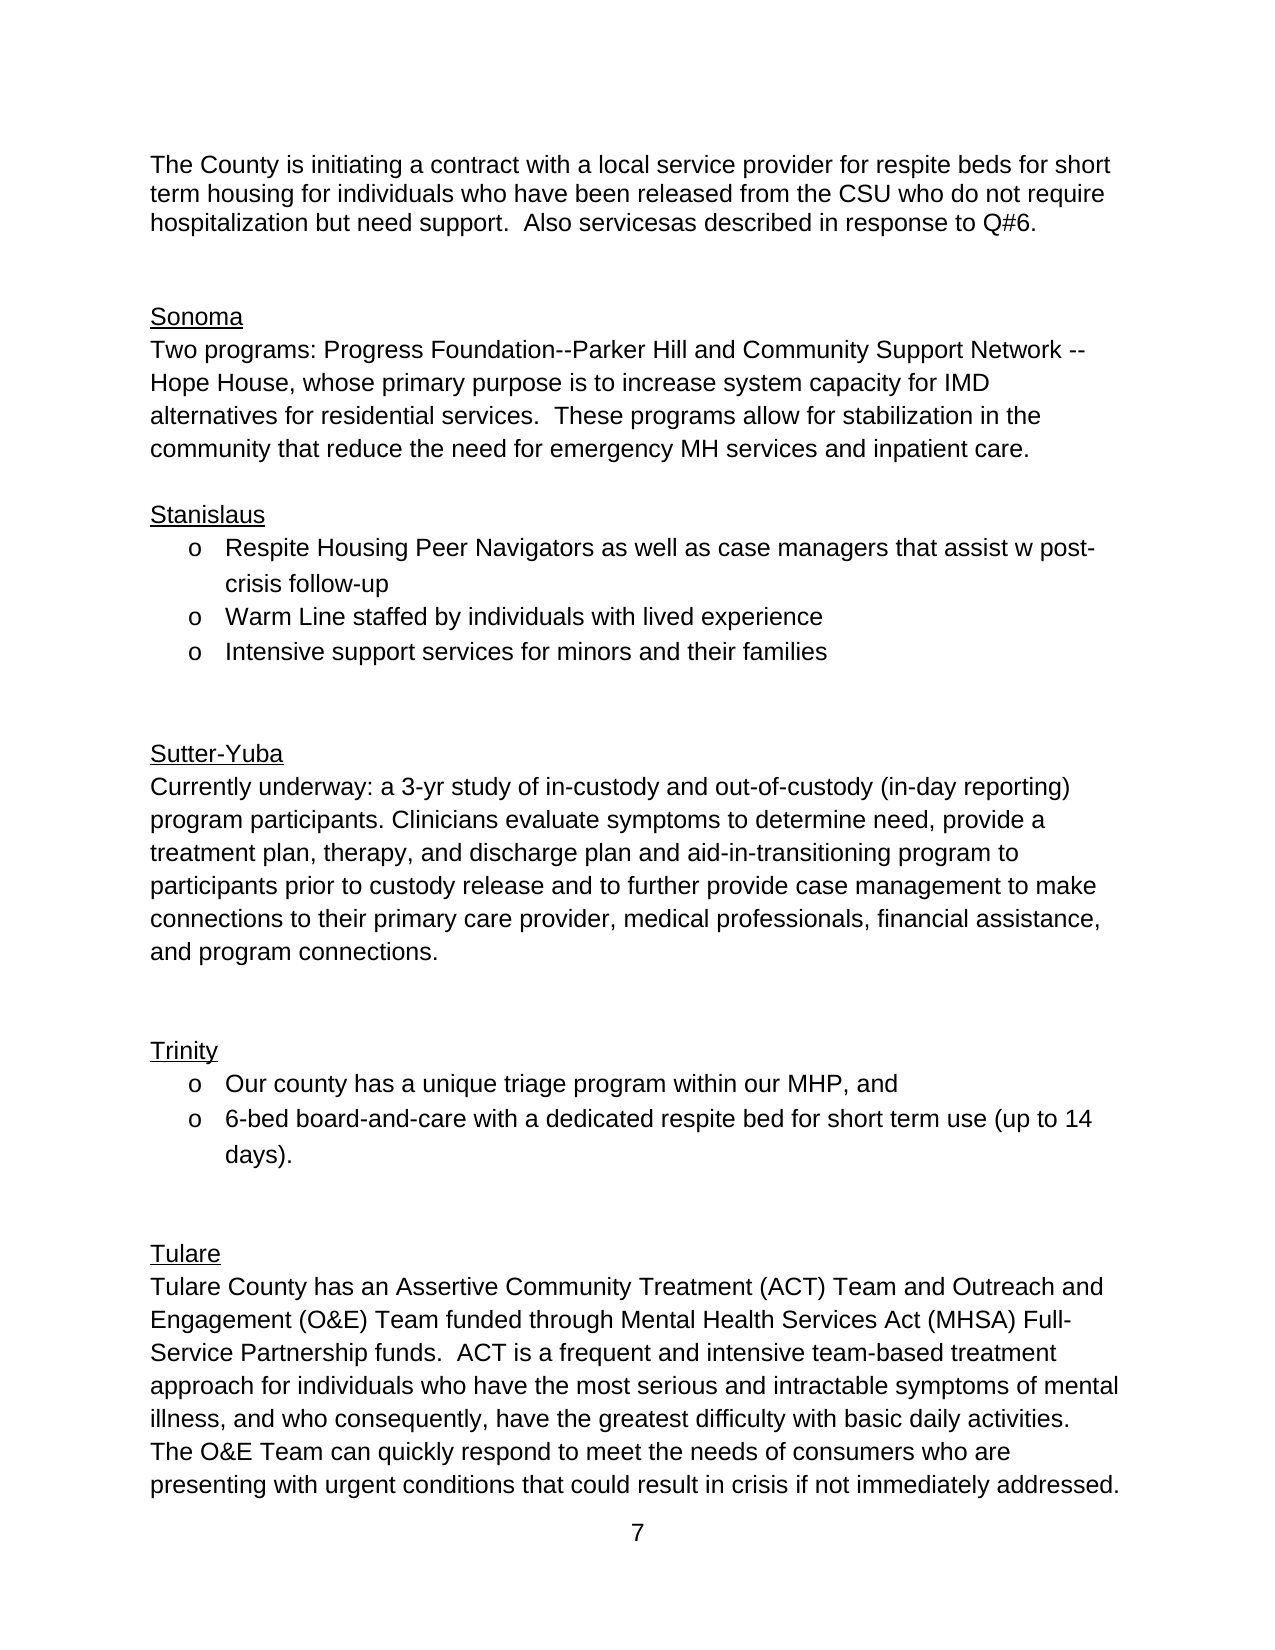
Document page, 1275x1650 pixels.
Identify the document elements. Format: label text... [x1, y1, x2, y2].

text Sonoma [150, 302, 1125, 331]
text Stanislaus [150, 500, 1125, 529]
text Two programs: Progress Foundation--Parker Hill and Community Support Network --Hope House, whose primary purpose is to increase system capacity for IMD alternatives for residential services. These programs allow for stabilization in the community that reduce the need for emergency MH services and inpatient care. [150, 335, 1125, 463]
list Our county has a unique triage program within our MHP, and [187, 1069, 1125, 1100]
list Intensive support services for minors and their families [187, 637, 1125, 668]
list 6-bed board-and-care with a dedicated respite bed for short term use (up to 14 days). [187, 1104, 1125, 1168]
list Respite Housing Peer Navigators as well as case managers that assist w post-crisis follow-up [187, 533, 1125, 597]
text The County is initiating a contract with a local service provider for respite beds for short term housing for individuals who have been released from the CSU who do not require hospitalization but need support. Also servicesas described in response to Q#6. [150, 150, 1125, 236]
text Currently underway: a 3-yr study of in-custody and out-of-custody (in-day reporting) program participants. Clinicians evaluate symptoms to determine need, provide a treatment plan, therapy, and discharge plan and aid-in-transitioning program to participants prior to custody release and to further provide case management to make connections to their primary care provider, medical professionals, financial assistance, and program connections. [150, 772, 1125, 966]
list Warm Line staffed by individuals with lived experience [187, 602, 1125, 633]
text Trinity [150, 1036, 1125, 1065]
text Tulare County has an Assertive Community Treatment (ACT) Team and Outreach and Engagement (O&E) Team funded through Mental Health Services Act (MHSA) Full-Service Partnership funds. ACT is a frequent and intensive team-based treatment approach for individuals who have the most serious and intractable symptoms of mental illness, and who consequently, have the greatest difficulty with basic daily activities. The O&E Team can quickly respond to meet the needs of consumers who are presenting with urgent conditions that could result in crisis if not immediately addressed. [150, 1272, 1125, 1499]
subtitle Tulare [150, 1239, 1125, 1267]
subtitle Sutter-Yuba [150, 739, 1125, 767]
